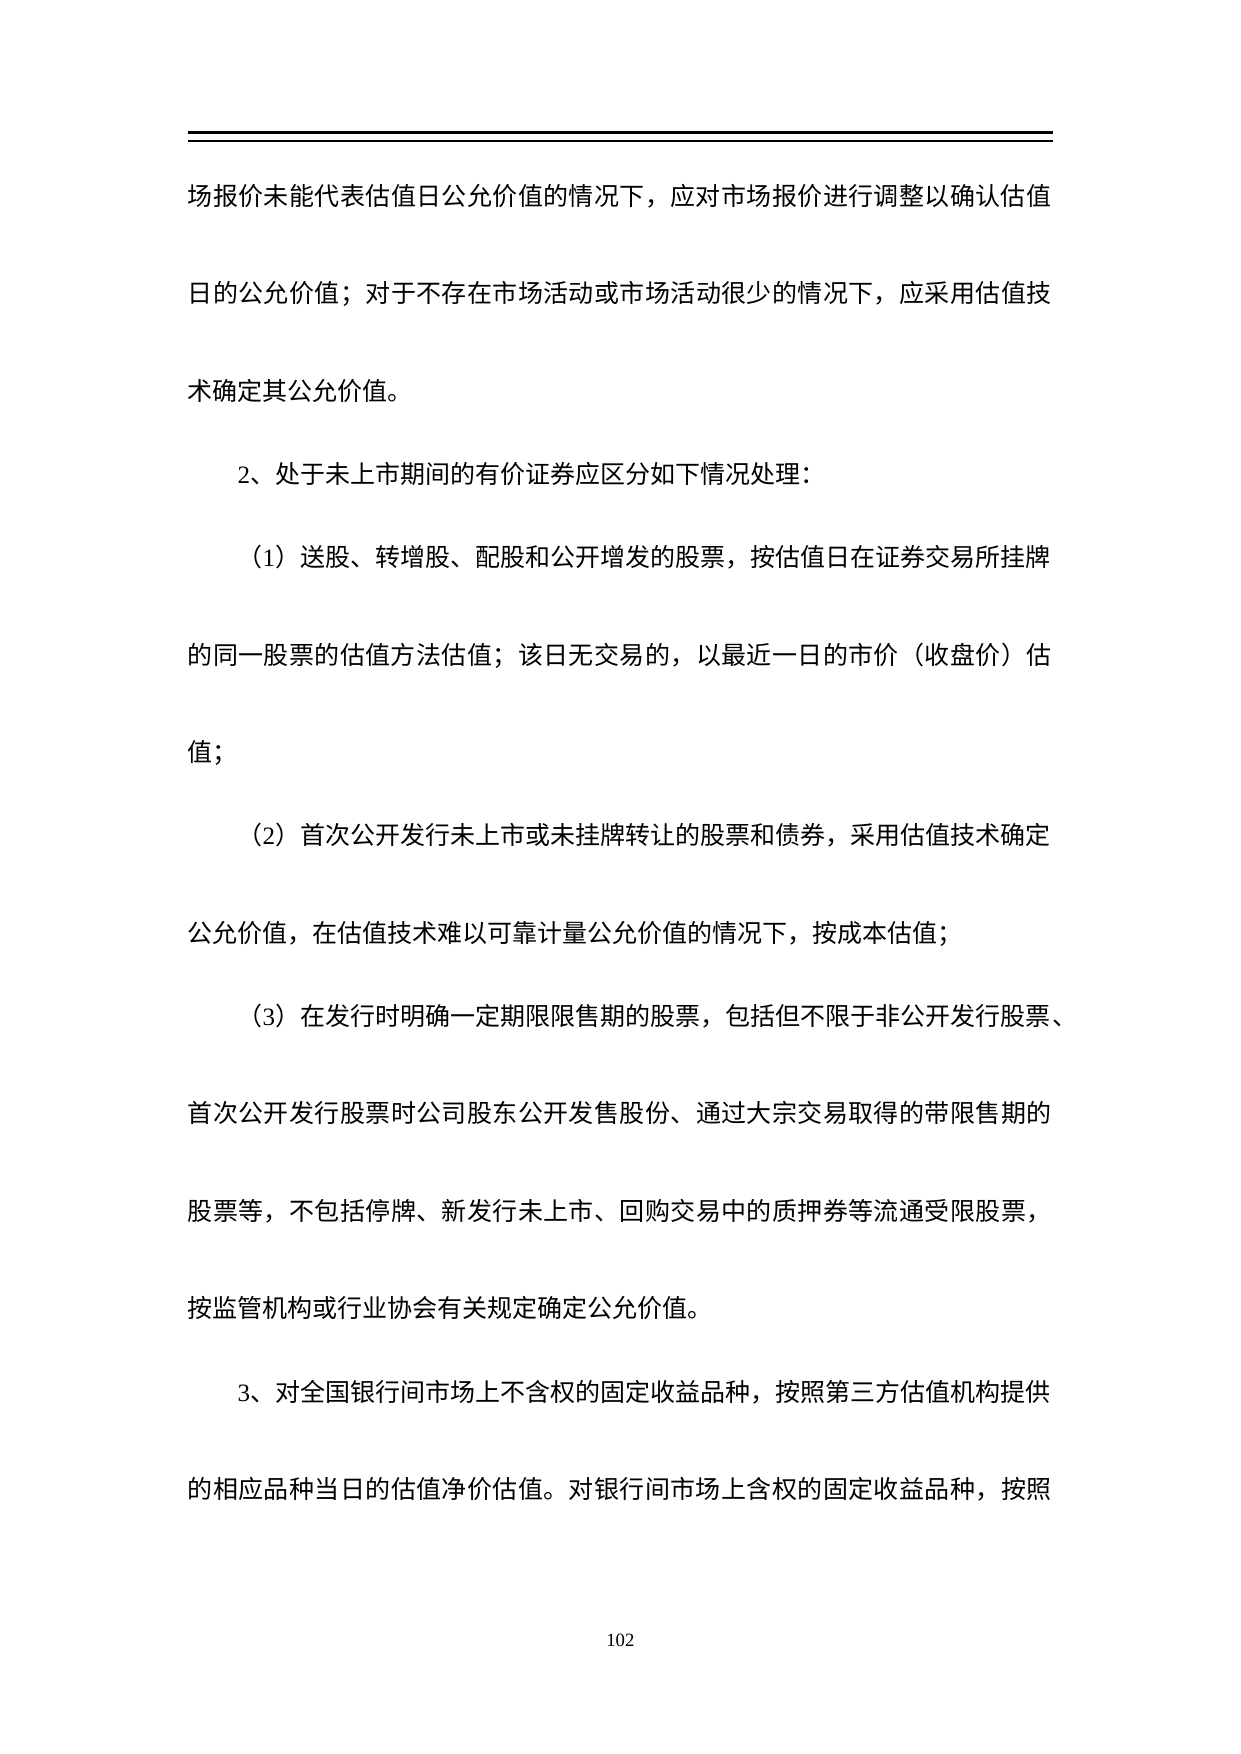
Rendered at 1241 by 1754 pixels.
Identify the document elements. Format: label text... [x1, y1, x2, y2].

text （2）首次公开发行未上市或未挂牌转让的股票和债券，采用估值技术确定公允价值，在估值技术难以可靠计量公允价值的情况下，按成本估值； [187, 801, 1053, 964]
text 2、处于未上市期间的有价证券应区分如下情况处理： [187, 440, 1053, 505]
text （1）送股、转增股、配股和公开增发的股票，按估值日在证券交易所挂牌的同一股票的估值方法估值；该日无交易的，以最近一日的市价（收盘价）估值； [187, 523, 1053, 783]
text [187, 1358, 1053, 1520]
text （3）在发行时明确一定期限限售期的股票，包括但不限于非公开发行股票、首次公开发行股票时公司股东公开发售股份、通过大宗交易取得的带限售期的股票等，不包括停牌、新发行未上市、回购交易中的质押券等流通受限股票，按监管机构或行业协会有关规定确定公允价值。 [187, 982, 1053, 1339]
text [187, 162, 1053, 422]
